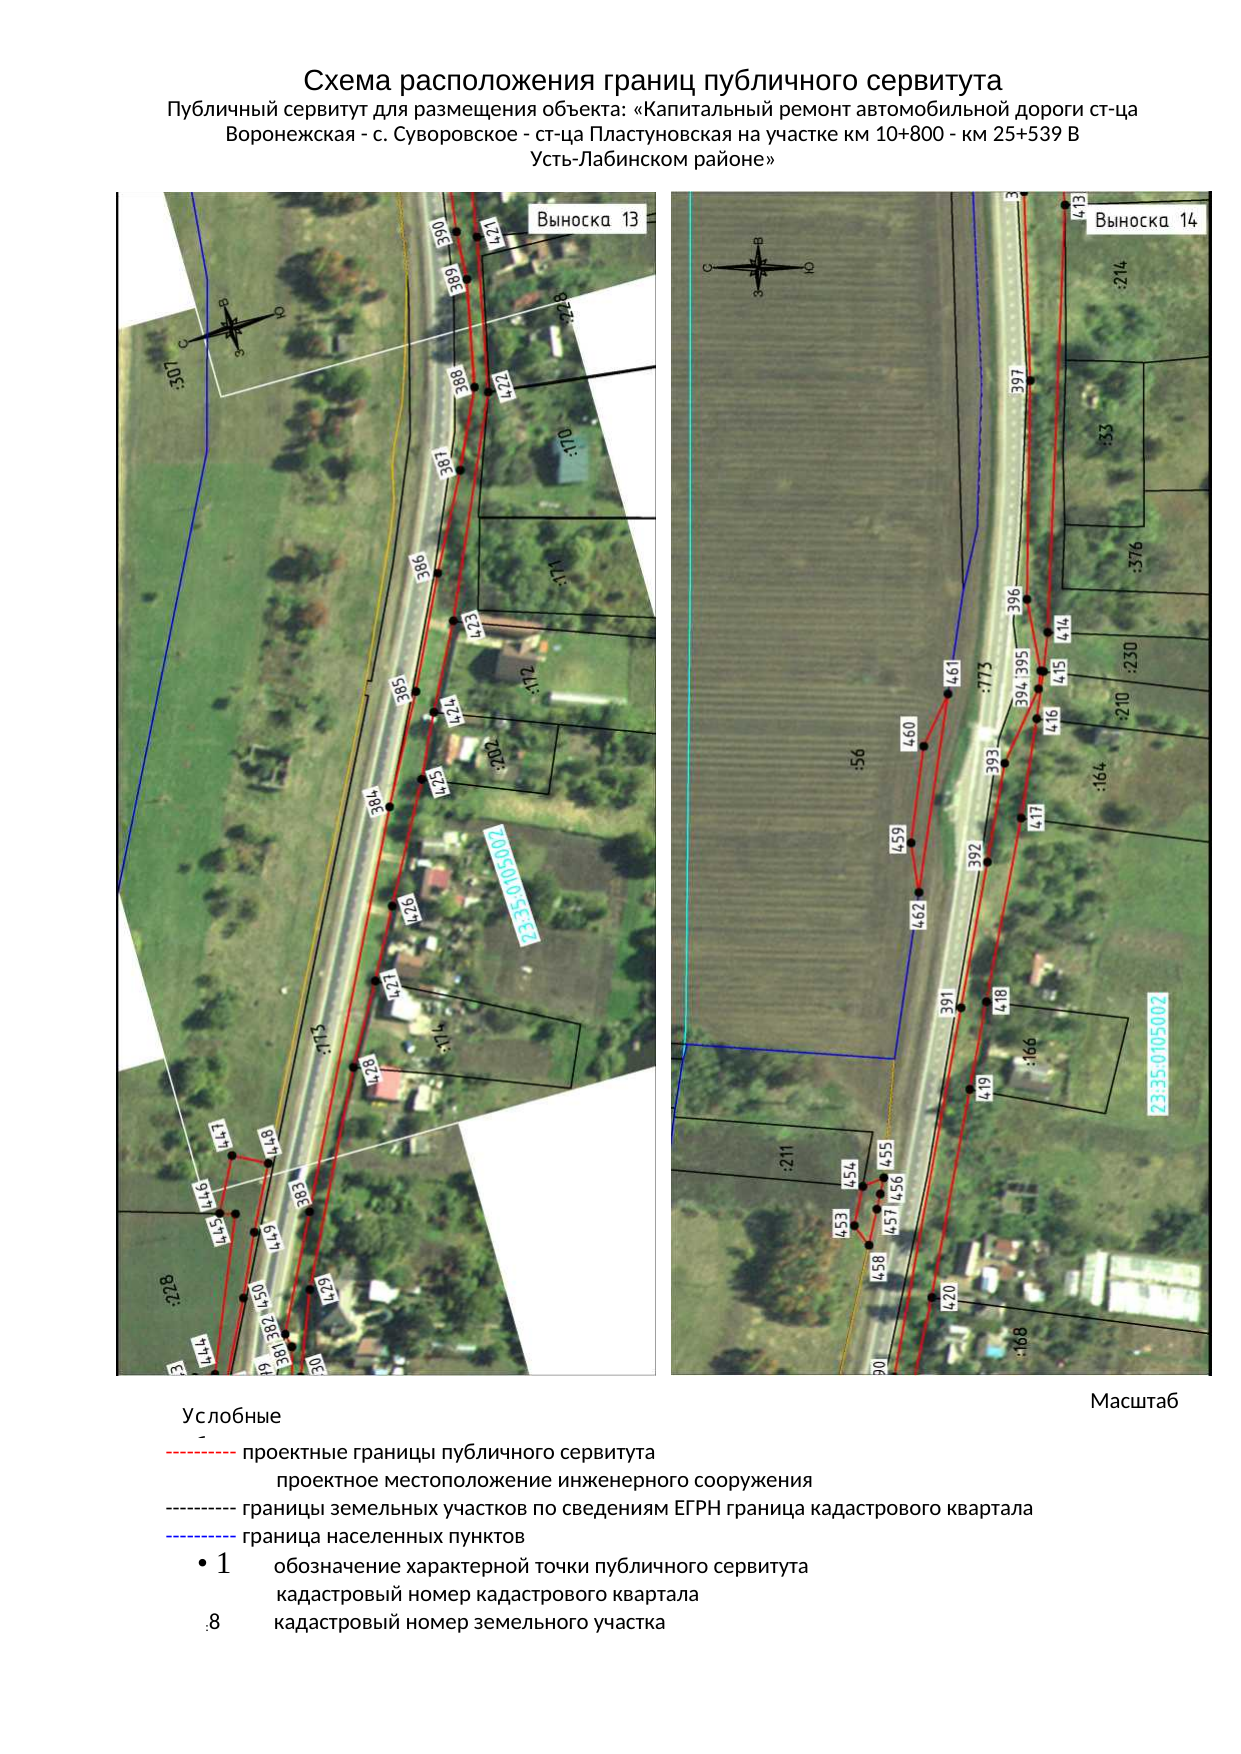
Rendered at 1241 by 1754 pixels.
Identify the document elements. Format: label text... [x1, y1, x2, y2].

text границы земельных участков по сведениям ЕГРН граница кадастрового квартала [166, 1493, 1141, 1522]
text • 1 обозначение характерной точки публичного сервитута [166, 1549, 1141, 1579]
text проектные границы публичного сервитута [166, 1437, 1141, 1466]
text :8 кадастровый номер земельного участка [166, 1607, 1141, 1635]
picture [671, 191, 1212, 1376]
text Схема расположения границ публичного сервитута [166, 63, 1141, 96]
text проектное местоположение инженерного сооружения [276, 1466, 1141, 1493]
picture [116, 192, 656, 1376]
text граница населенных пунктов [166, 1522, 1141, 1549]
text Публичный сервитут для размещения объекта: «Капитальный ремонт автомобильной дороги ст-ца Воронежская - с. Суворовское - ст-ца Пластуновская на участке км 10+800 - км 25+539 В Усть-Лабинском районе» [166, 96, 1141, 173]
text кадастровый номер кадастрового квартала [276, 1579, 1141, 1607]
